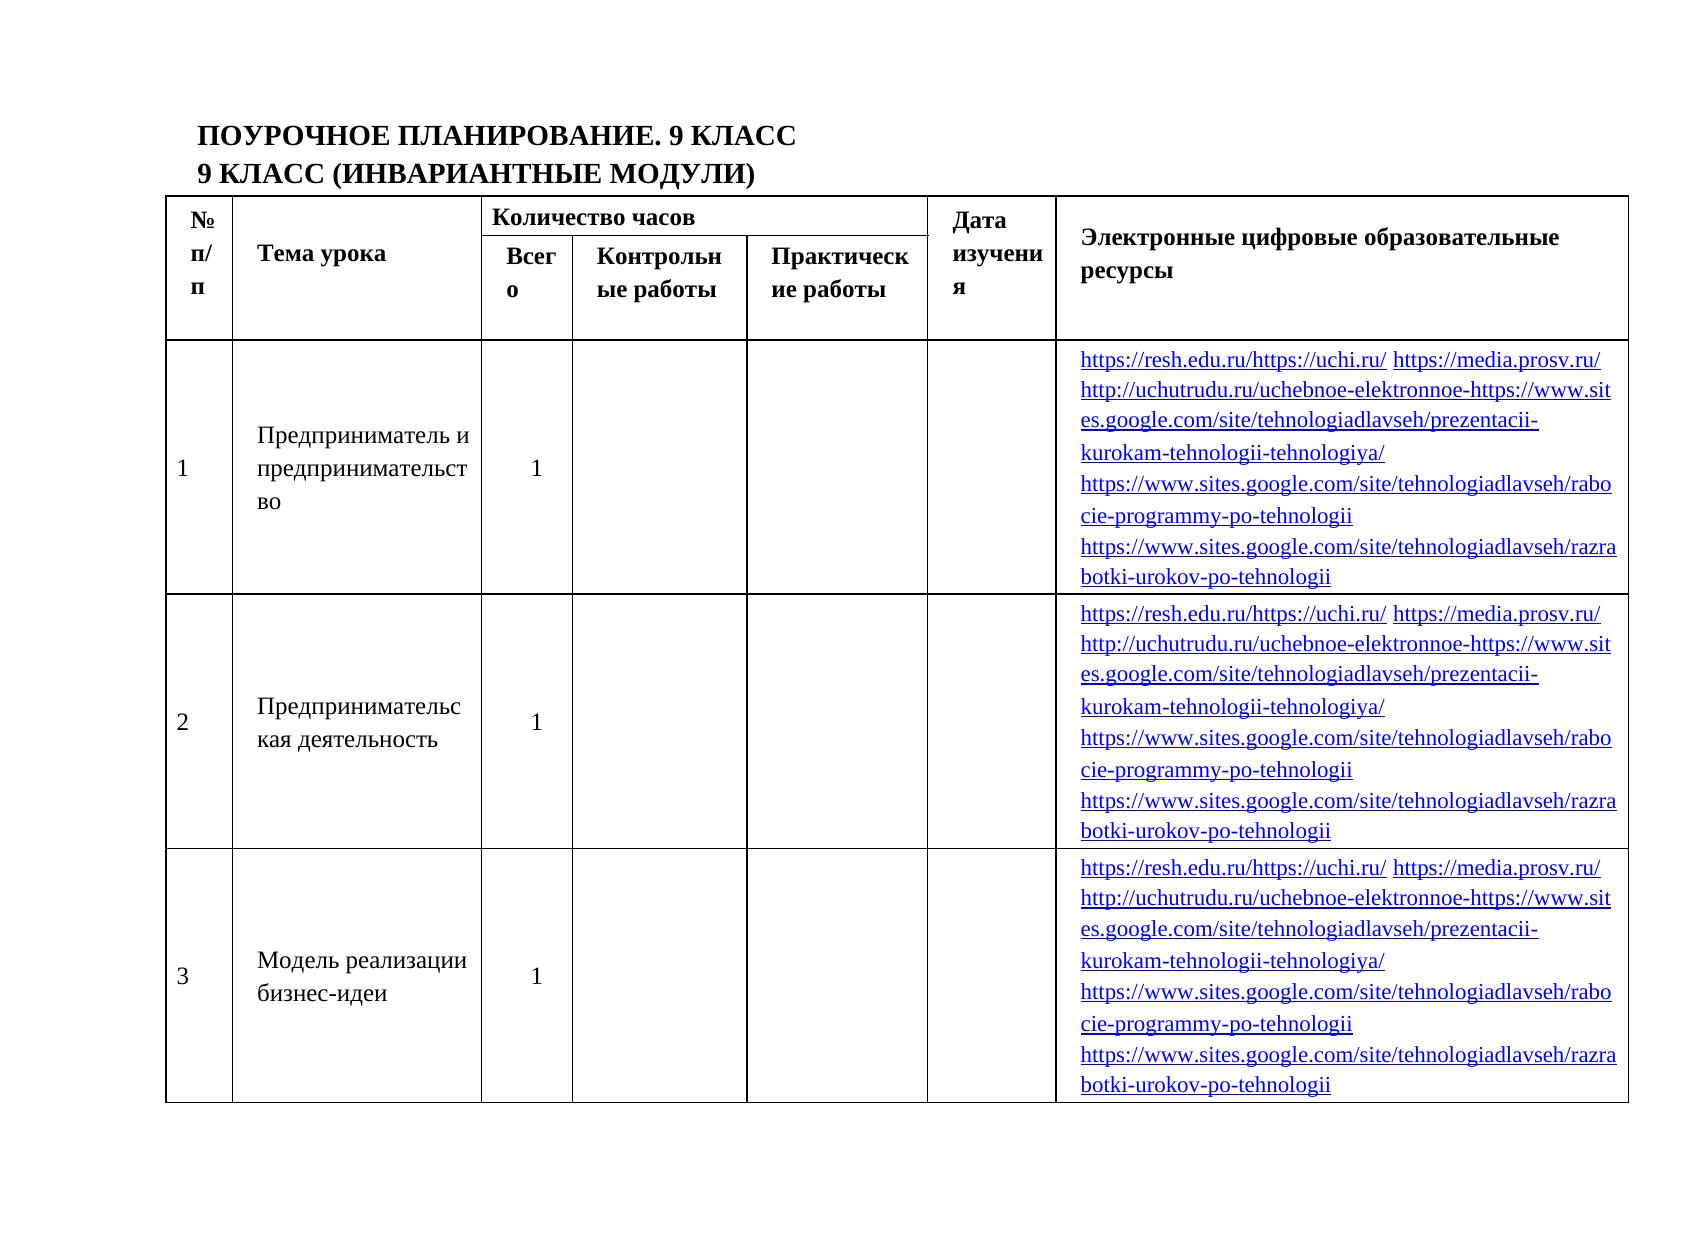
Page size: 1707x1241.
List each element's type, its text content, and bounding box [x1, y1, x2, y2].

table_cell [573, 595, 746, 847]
text 9 КЛАСС (ИНВАРИАНТНЫЕ МОДУЛИ) [190, 157, 1618, 190]
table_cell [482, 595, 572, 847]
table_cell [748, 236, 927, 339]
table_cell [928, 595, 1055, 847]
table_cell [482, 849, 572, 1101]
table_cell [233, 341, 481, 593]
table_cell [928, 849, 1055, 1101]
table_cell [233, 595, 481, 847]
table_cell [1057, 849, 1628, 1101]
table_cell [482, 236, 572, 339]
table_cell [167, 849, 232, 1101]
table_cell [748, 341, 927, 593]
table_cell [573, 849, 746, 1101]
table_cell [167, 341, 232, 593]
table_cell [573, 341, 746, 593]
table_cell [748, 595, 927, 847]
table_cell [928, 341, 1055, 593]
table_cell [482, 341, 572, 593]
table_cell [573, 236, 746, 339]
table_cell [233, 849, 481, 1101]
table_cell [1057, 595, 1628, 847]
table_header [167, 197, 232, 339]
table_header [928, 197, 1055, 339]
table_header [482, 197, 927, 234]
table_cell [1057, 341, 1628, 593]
text ПОУРОЧНОЕ ПЛАНИРОВАНИЕ. 9 КЛАСС [190, 118, 1618, 152]
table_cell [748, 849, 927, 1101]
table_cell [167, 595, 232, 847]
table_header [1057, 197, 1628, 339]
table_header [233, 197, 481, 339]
